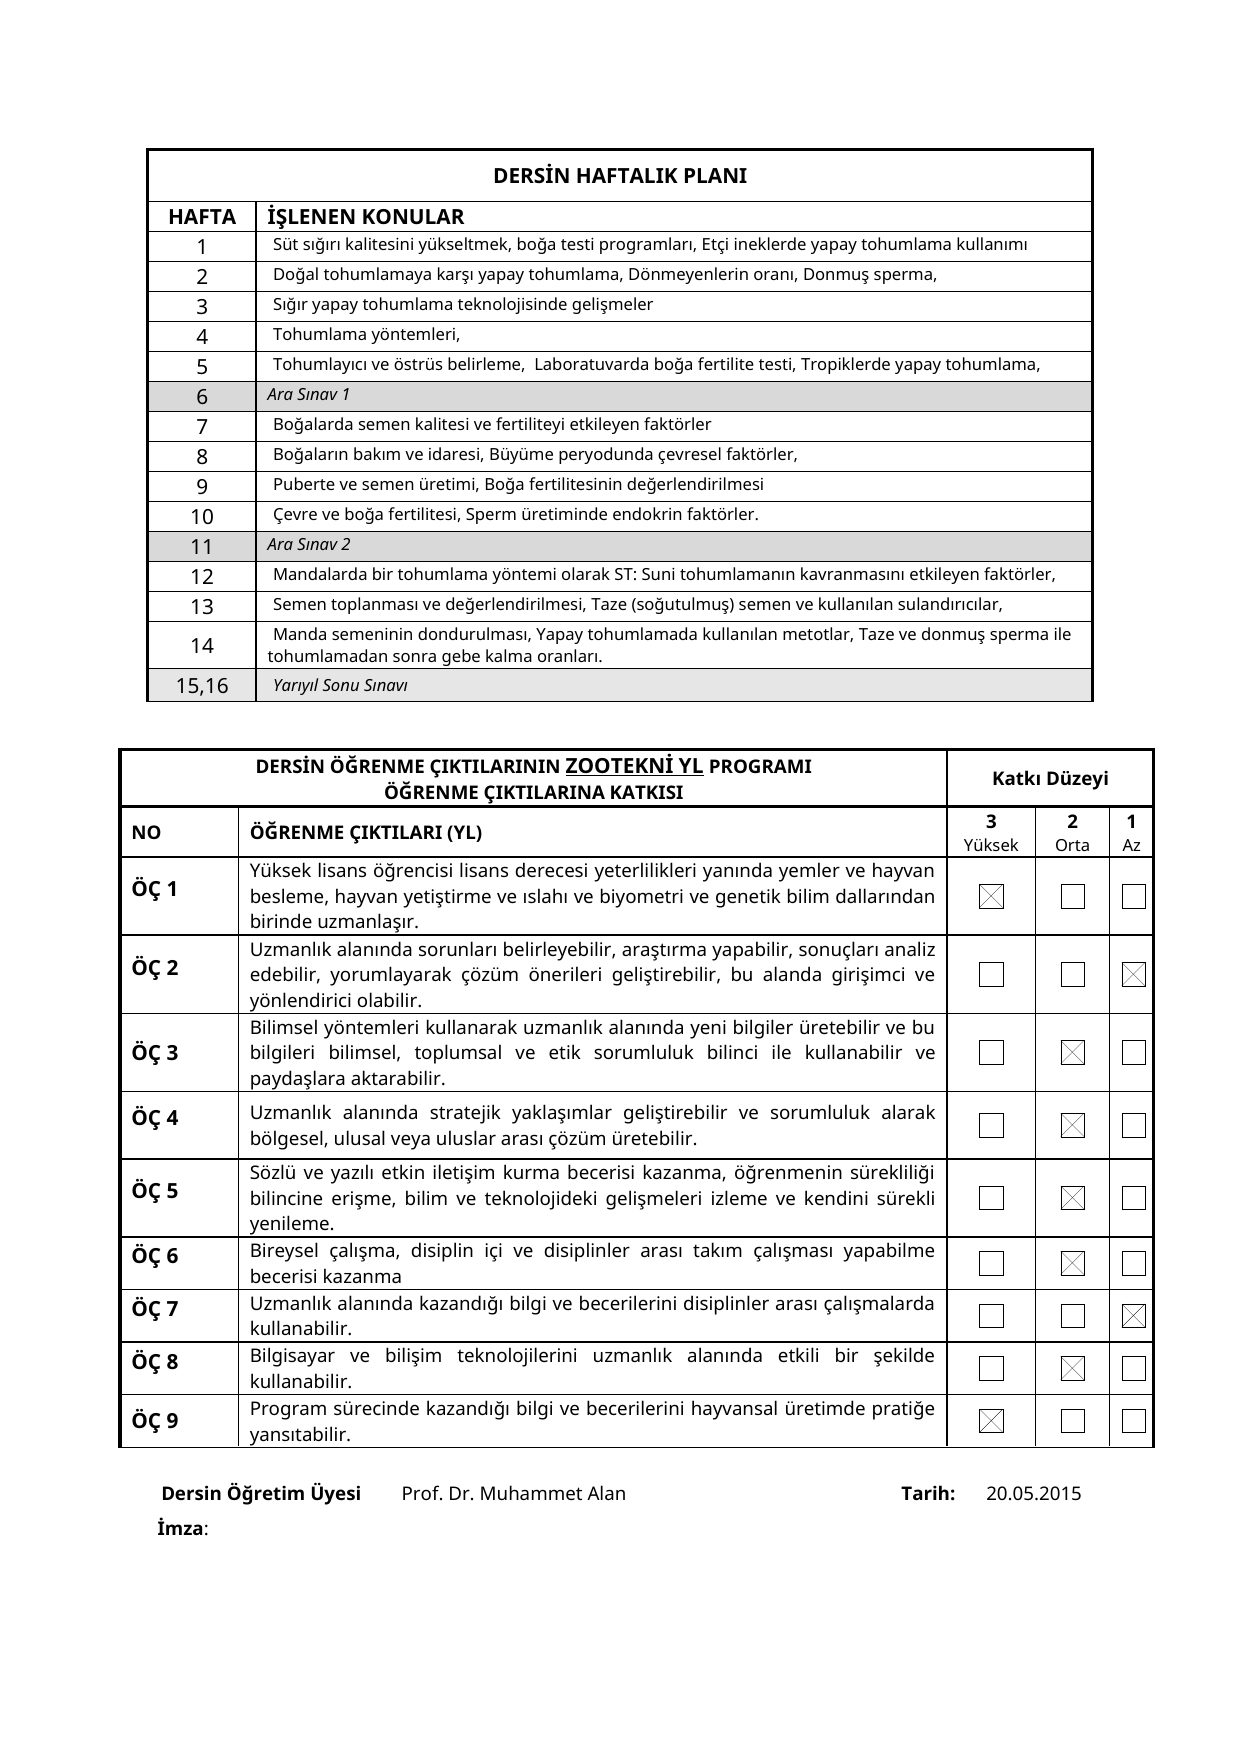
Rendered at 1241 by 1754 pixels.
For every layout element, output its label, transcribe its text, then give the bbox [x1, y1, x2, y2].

table_cell Manda semeninin dondurulması, Yapay tohumlamada kullanılan metotlar, Taze ve donmuş sperma ile tohumlamadan sonra gebe kalma oranları. [257, 622, 1091, 668]
table_cell ÖÇ 1 [122, 858, 238, 934]
table_cell Bilimsel yöntemleri kullanarak uzmanlık alanında yeni bilgiler üretebilir ve bu bilgileri bilimsel, toplumsal ve etik sorumluluk bilinci ile kullanabilir ve paydaşlara aktarabilir. [239, 1014, 946, 1091]
table_cell 2 Orta [1036, 808, 1109, 856]
table_cell 7 [149, 412, 255, 441]
table_cell 15,16 [149, 669, 255, 701]
table_cell ÖÇ 2 [122, 936, 238, 1012]
table_cell [1036, 1343, 1109, 1394]
table_cell [1036, 1092, 1109, 1158]
table_cell [948, 1395, 1035, 1446]
table_cell [1110, 1092, 1152, 1158]
table_cell Sözlü ve yazılı etkin iletişim kurma becerisi kazanma, öğrenmenin sürekliliği bilincine erişme, bilim ve teknolojideki gelişmeleri izleme ve kendini sürekli yenileme. [239, 1160, 946, 1236]
table_cell 14 [149, 622, 255, 668]
table_cell ÖÇ 3 [122, 1014, 238, 1091]
table_cell [948, 1290, 1035, 1341]
table_cell [1036, 1395, 1109, 1446]
table_header DERSİN HAFTALIK PLANI [149, 151, 1091, 201]
table_cell [1036, 1290, 1109, 1341]
table_cell Bireysel çalışma, disiplin içi ve disiplinler arası takım çalışması yapabilme becerisi kazanma [239, 1238, 946, 1288]
table_cell 9 [149, 472, 255, 501]
table_cell [1110, 1014, 1152, 1091]
table_cell [1036, 936, 1109, 1012]
table_cell Puberte ve semen üretimi, Boğa fertilitesinin değerlendirilmesi [257, 472, 1091, 501]
table_cell [1036, 858, 1109, 934]
table_header 20.05.2015 [970, 1471, 1196, 1516]
table_cell 8 [149, 442, 255, 471]
table_header Katkı Düzeyi [948, 751, 1152, 805]
table_cell ÖÇ 4 [122, 1092, 238, 1158]
table_cell Uzmanlık alanında kazandığı bilgi ve becerilerini disiplinler arası çalışmalarda kullanabilir. [239, 1290, 946, 1341]
table_cell [1036, 1014, 1109, 1091]
table_cell Boğaların bakım ve idaresi, Büyüme peryodunda çevresel faktörler, [257, 442, 1091, 471]
table_cell Yüksek lisans öğrencisi lisans derecesi yeterlilikleri yanında yemler ve hayvan besleme, hayvan yetiştirme ve ıslahı ve biyometri ve genetik bilim dallarından birinde uzmanlaşır. [239, 858, 946, 934]
table_cell 13 [149, 592, 255, 621]
table_cell [1036, 1160, 1109, 1236]
table_header DERSİN ÖĞRENME ÇIKTILARININ ZOOTEKNİ YL PROGRAMI ÖĞRENME ÇIKTILARINA KATKISI [122, 751, 946, 805]
table_cell [948, 1014, 1035, 1091]
table_cell Ara Sınav 1 [257, 382, 1091, 411]
table_cell [1110, 936, 1152, 1012]
table_cell Program sürecinde kazandığı bilgi ve becerilerini hayvansal üretimde pratiğe yansıtabilir. [239, 1395, 946, 1446]
table_cell 4 [149, 322, 255, 351]
table_cell 1 Az [1110, 808, 1152, 856]
table_header Dersin Öğretim Üyesi [136, 1471, 386, 1516]
table_cell [948, 858, 1035, 934]
text İmza: [148, 1516, 1093, 1541]
table_cell ÖÇ 6 [122, 1238, 238, 1288]
table_cell Uzmanlık alanında sorunları belirleyebilir, araştırma yapabilir, sonuçları analiz edebilir, yorumlayarak çözüm önerileri geliştirebilir, bu alanda girişimci ve yönlendirici olabilir. [239, 936, 946, 1012]
table_header Prof. Dr. Muhammet Alan [386, 1471, 886, 1516]
table_cell Sığır yapay tohumlama teknolojisinde gelişmeler [257, 292, 1091, 321]
table_cell [1110, 1343, 1152, 1394]
table_cell 10 [149, 502, 255, 531]
table_cell [1110, 1160, 1152, 1236]
table_cell [1036, 1238, 1109, 1288]
table_cell [948, 936, 1035, 1012]
table_header Tarih: [886, 1471, 970, 1516]
table_cell 5 [149, 352, 255, 381]
table_cell Uzmanlık alanında stratejik yaklaşımlar geliştirebilir ve sorumluluk alarak bölgesel, ulusal veya uluslar arası çözüm üretebilir. [239, 1092, 946, 1158]
table_cell ÖĞRENME ÇIKTILARI (YL) [239, 808, 946, 856]
table_cell Yarıyıl Sonu Sınavı [257, 669, 1091, 701]
table_cell [948, 1092, 1035, 1158]
table_cell Ara Sınav 2 [257, 532, 1091, 561]
table_cell [948, 1160, 1035, 1236]
table_cell Boğalarda semen kalitesi ve fertiliteyi etkileyen faktörler [257, 412, 1091, 441]
table_cell [1110, 858, 1152, 934]
table_cell NO [122, 808, 238, 856]
table_cell Doğal tohumlamaya karşı yapay tohumlama, Dönmeyenlerin oranı, Donmuş sperma, [257, 262, 1091, 291]
table_cell 6 [149, 382, 255, 411]
table_cell ÖÇ 7 [122, 1290, 238, 1341]
table_cell ÖÇ 8 [122, 1343, 238, 1394]
table_cell HAFTA [149, 202, 255, 231]
table_cell ÖÇ 9 [122, 1395, 238, 1446]
table_cell [948, 1238, 1035, 1288]
table_cell Çevre ve boğa fertilitesi, Sperm üretiminde endokrin faktörler. [257, 502, 1091, 531]
table_cell [1110, 1290, 1152, 1341]
table_cell 11 [149, 532, 255, 561]
table_cell [948, 1343, 1035, 1394]
table_cell Tohumlayıcı ve östrüs belirleme, Laboratuvarda boğa fertilite testi, Tropiklerde yapay tohumlama, [257, 352, 1091, 381]
table_cell Semen toplanması ve değerlendirilmesi, Taze (soğutulmuş) semen ve kullanılan sulandırıcılar, [257, 592, 1091, 621]
table_cell 2 [149, 262, 255, 291]
table_cell [1110, 1238, 1152, 1288]
table_cell 3 [149, 292, 255, 321]
table_cell 3 Yüksek [948, 808, 1035, 856]
table_cell Bilgisayar ve bilişim teknolojilerini uzmanlık alanında etkili bir şekilde kullanabilir. [239, 1343, 946, 1394]
table_cell [1110, 1395, 1152, 1446]
table_cell Süt sığırı kalitesini yükseltmek, boğa testi programları, Etçi ineklerde yapay tohumlama kullanımı [257, 232, 1091, 261]
table_cell İŞLENEN KONULAR [257, 202, 1091, 231]
table_cell 1 [149, 232, 255, 261]
table_cell Tohumlama yöntemleri, [257, 322, 1091, 351]
table_cell 12 [149, 562, 255, 591]
table_cell Mandalarda bir tohumlama yöntemi olarak ST: Suni tohumlamanın kavranmasını etkileyen faktörler, [257, 562, 1091, 591]
table_cell ÖÇ 5 [122, 1160, 238, 1236]
